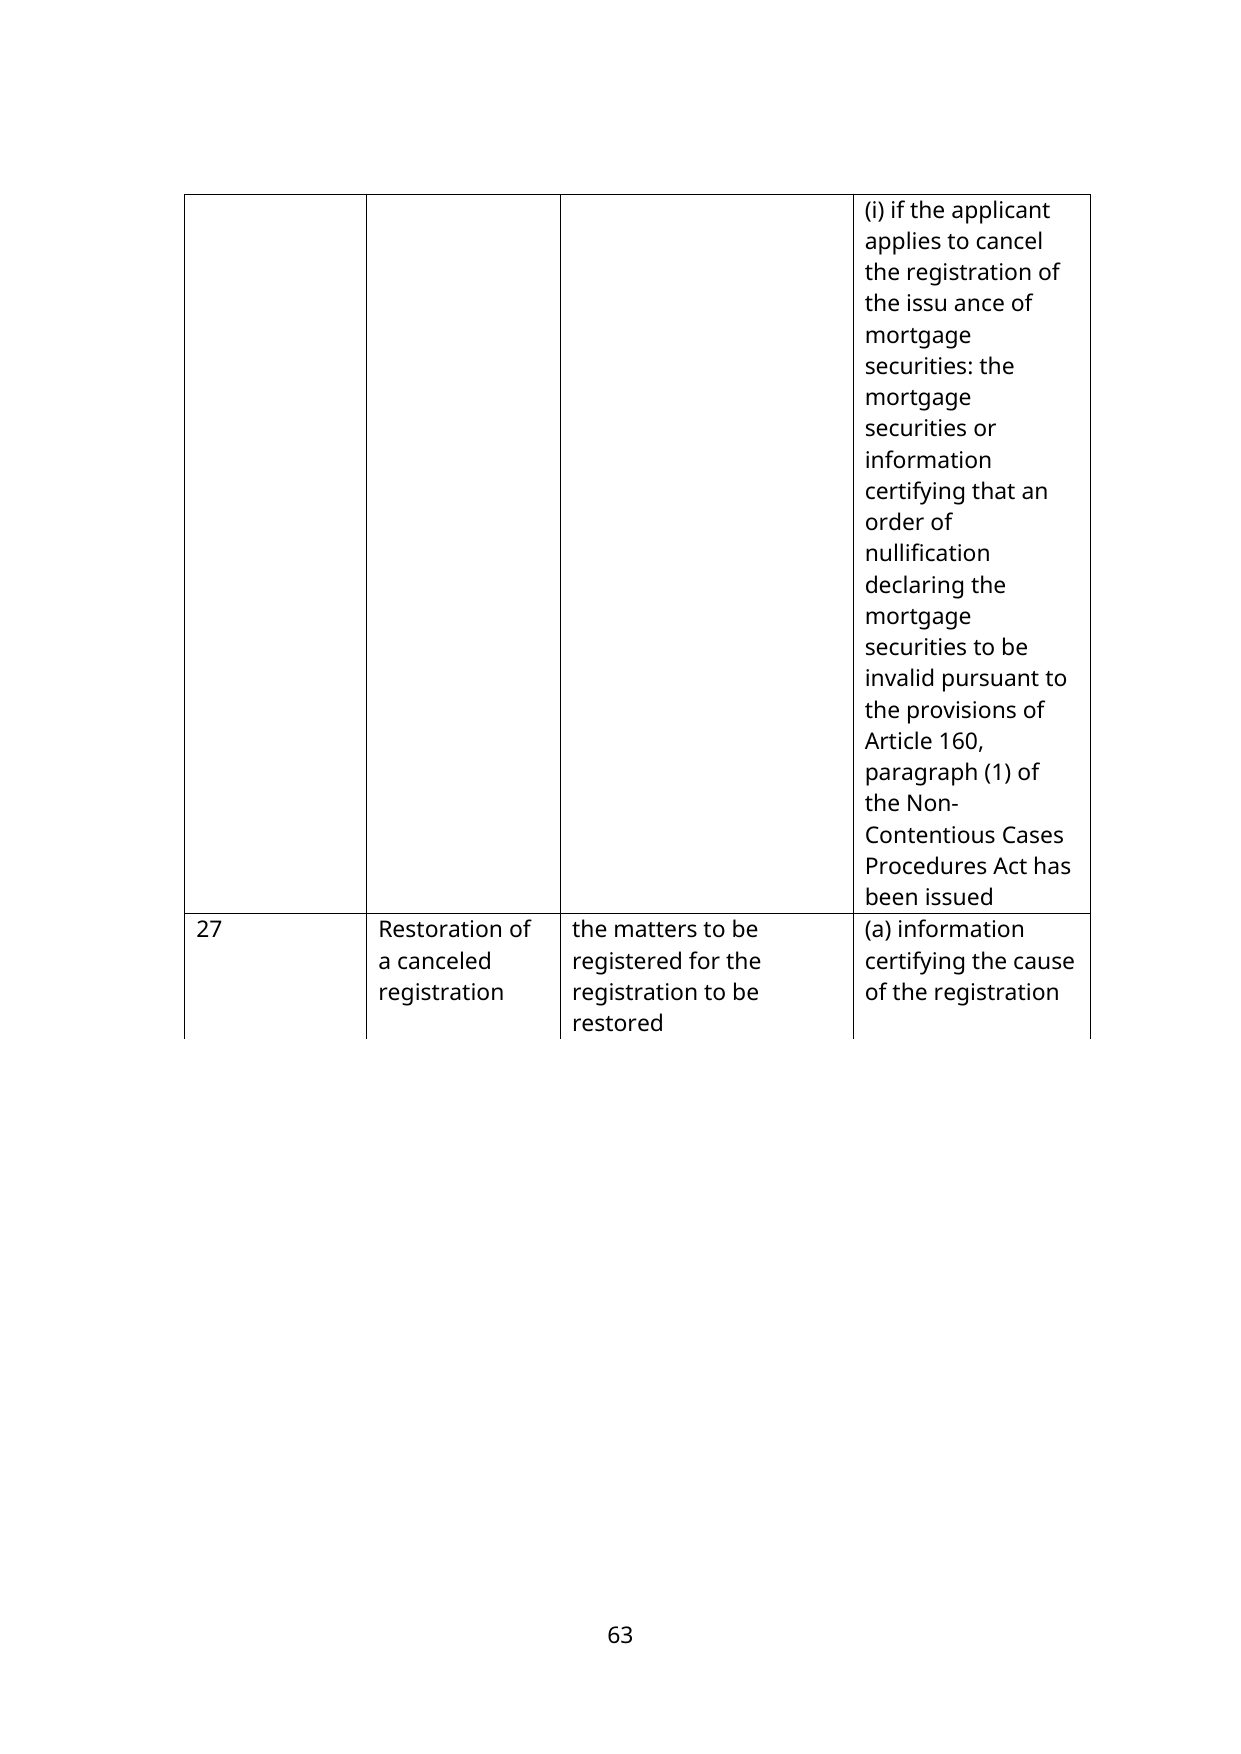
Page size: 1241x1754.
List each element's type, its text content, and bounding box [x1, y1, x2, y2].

table_cell Restoration of a canceled registration [367, 914, 560, 1038]
table_cell [185, 195, 366, 912]
table_cell 27 [185, 914, 366, 1038]
table_cell (a) information certifying the cause of the registration [854, 914, 1090, 1038]
table_cell the matters to be registered for the registration to be restored [561, 914, 853, 1038]
table_cell (i) if the applicant applies to cancel the registration of the issu ance of mortgage securities: the mortgage securities or information certifying that an order of nullification declaring the mortgage securities to be invalid pursuant to the provisions of Article 160, paragraph (1) of the Non-Contentious Cases Procedures Act has been issued [854, 195, 1090, 912]
table_cell [561, 195, 853, 912]
table_cell [367, 195, 560, 912]
